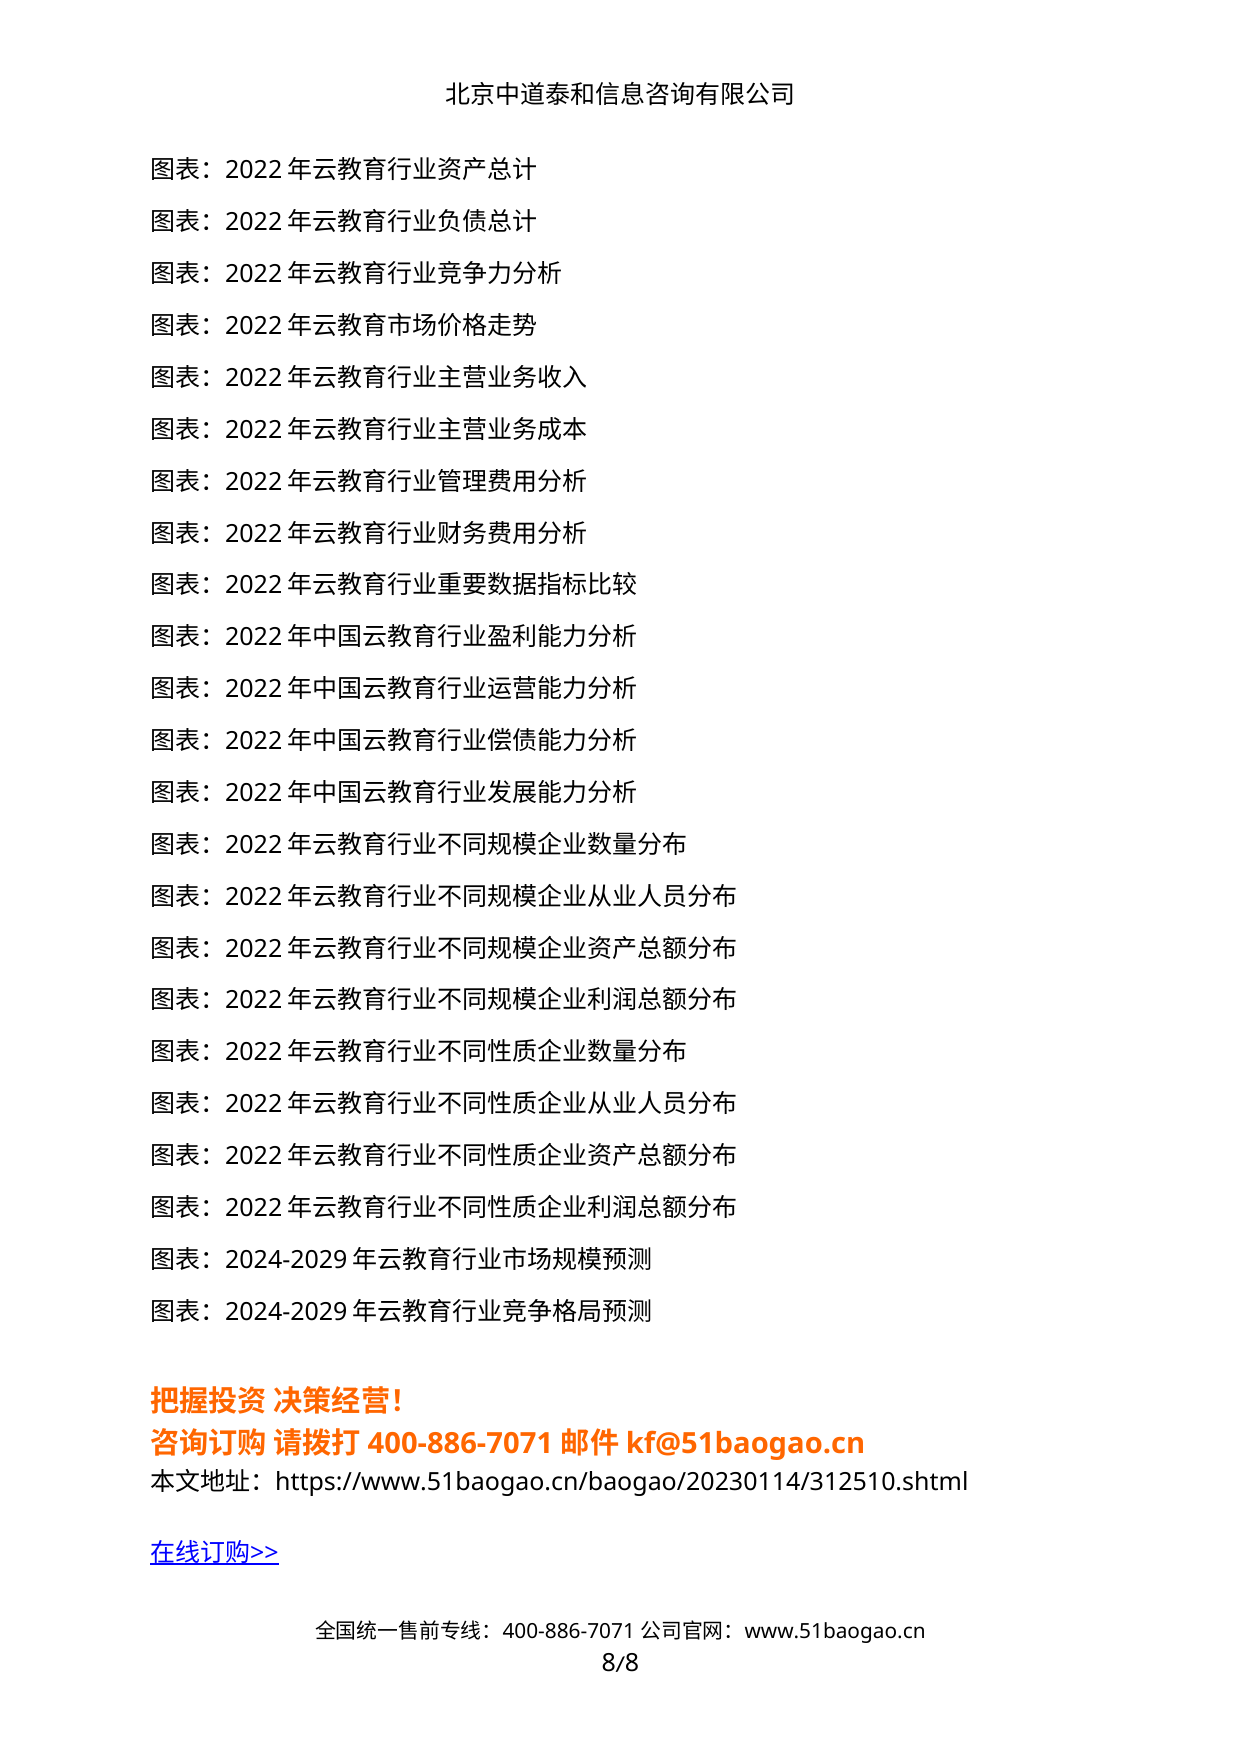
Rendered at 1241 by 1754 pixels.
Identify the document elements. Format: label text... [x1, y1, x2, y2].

text 图表：2022年云教育行业不同规模企业利润总额分布 [150, 980, 1090, 1016]
text 图表：2022年云教育行业不同规模企业从业人员分布 [150, 876, 1090, 912]
text 图表：2024-2029年云教育行业竞争格局预测 [150, 1291, 1090, 1327]
text 图表：2022年云教育行业不同性质企业数量分布 [150, 1032, 1090, 1068]
text 图表：2022年云教育行业主营业务收入 [150, 357, 1090, 394]
text 图表：2022年云教育行业负债总计 [150, 202, 1090, 238]
text 图表：2022年云教育行业管理费用分析 [150, 461, 1090, 497]
text 图表：2022年云教育行业主营业务成本 [150, 409, 1090, 446]
text 图表：2022年中国云教育行业盈利能力分析 [150, 617, 1090, 653]
text 图表：2022年云教育行业竞争力分析 [150, 254, 1090, 290]
text 图表：2022年中国云教育行业运营能力分析 [150, 669, 1090, 705]
text 图表：2022年云教育行业重要数据指标比较 [150, 565, 1090, 601]
text 图表：2022年云教育市场价格走势 [150, 306, 1090, 342]
text 图表：2022年云教育行业不同规模企业资产总额分布 [150, 928, 1090, 964]
text 图表：2022年云教育行业不同性质企业利润总额分布 [150, 1187, 1090, 1224]
text 把握投资 决策经营！咨询订购 请拨打 400-886-7071 邮件 kf@51baogao.cn本文地址：https://www.51baogao.cn/baogao/20230114/312510.shtml [150, 1343, 1090, 1498]
text 图表：2022年云教育行业财务费用分析 [150, 513, 1090, 549]
text 图表：2022年云教育行业不同规模企业数量分布 [150, 824, 1090, 861]
text 在线订购>> [150, 1498, 1090, 1568]
text 图表：2024-2029年云教育行业市场规模预测 [150, 1239, 1090, 1276]
text 图表：2022年云教育行业资产总计 [150, 150, 1090, 186]
text 图表：2022年中国云教育行业偿债能力分析 [150, 721, 1090, 757]
text 图表：2022年中国云教育行业发展能力分析 [150, 772, 1090, 809]
text 图表：2022年云教育行业不同性质企业从业人员分布 [150, 1084, 1090, 1120]
text 图表：2022年云教育行业不同性质企业资产总额分布 [150, 1136, 1090, 1172]
